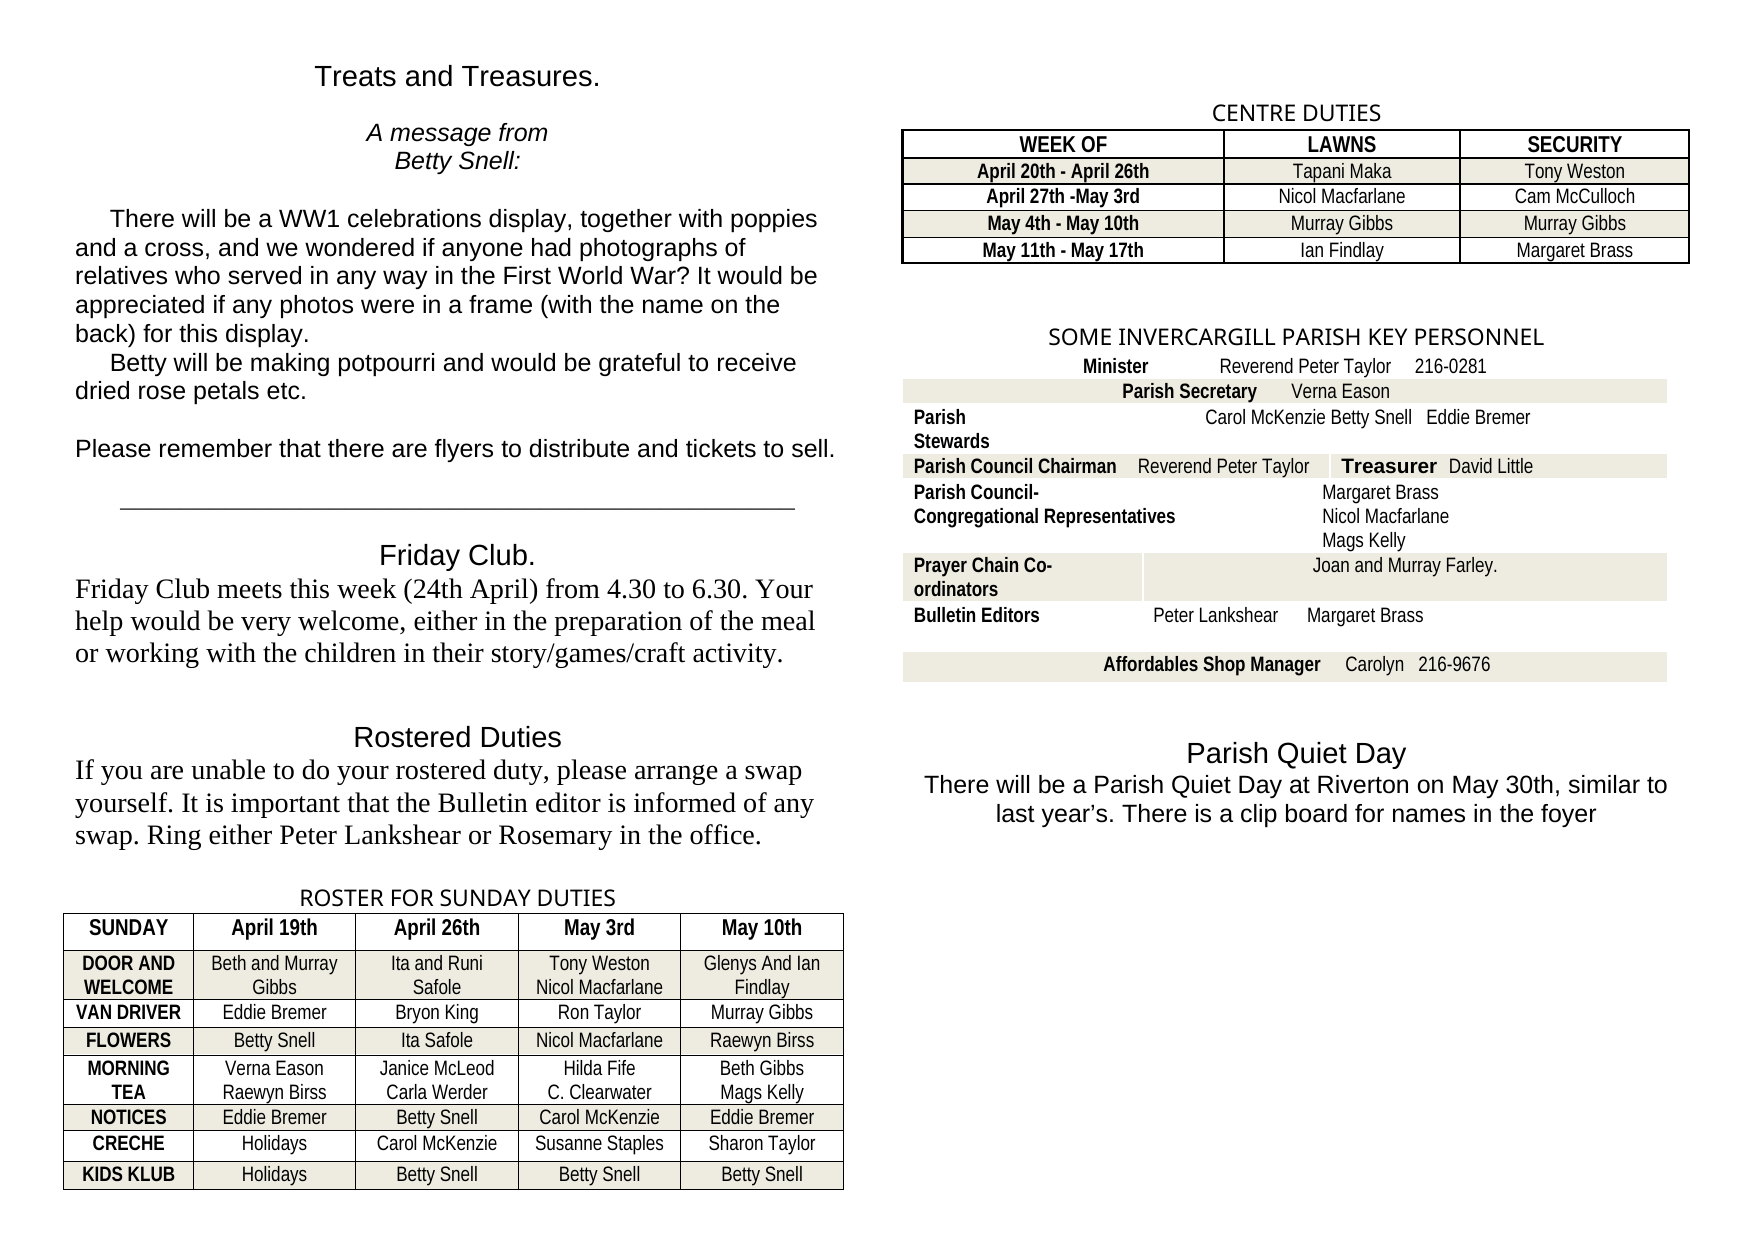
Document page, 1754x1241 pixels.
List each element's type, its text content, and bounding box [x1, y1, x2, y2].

table_header May 3rd [519, 914, 680, 950]
table_cell Beth Gibbs Mags Kelly [681, 1056, 843, 1103]
table_cell DOOR WELCOME [64, 951, 193, 999]
table_cell Affordables Shop Manager Carolyn 216-9676 [903, 652, 1667, 682]
table_cell Margaret Brass Nicol Macfarlane Mags Kelly [1312, 480, 1667, 552]
table_cell Ian Findlay [1225, 238, 1459, 262]
table_cell Parish Secretary Verna Eason [903, 379, 1667, 403]
text A message from [75, 118, 840, 146]
table_cell Bryon King [356, 1000, 518, 1027]
table_cell VAN DRIVER [64, 1000, 193, 1027]
table_cell Murray Gibbs [1461, 211, 1688, 237]
table_cell Carol McKenzie [356, 1131, 518, 1161]
table_cell Murray Gibbs [1225, 211, 1459, 237]
table_cell Susanne Staples [519, 1131, 680, 1161]
table_cell April 27th -May 3rd [904, 185, 1223, 209]
table_header LAWNS [1225, 131, 1459, 157]
table_cell Ita Safole [356, 1028, 518, 1054]
table_cell Margaret Brass [1461, 238, 1688, 262]
table_cell Betty Snell [356, 1162, 518, 1189]
table_cell Bulletin Editors [903, 603, 1136, 651]
table_cell Carol McKenzie [519, 1105, 680, 1130]
table_cell Betty Snell [194, 1028, 355, 1054]
table_cell Eddie Bremer [194, 1000, 355, 1027]
table_cell Murray Gibbs [681, 1000, 843, 1027]
table_cell Nicol Macfarlane [519, 1028, 680, 1054]
table_cell Sharon Taylor [681, 1131, 843, 1161]
text _____________________________________________ [75, 486, 840, 514]
table_cell FLOWERS [64, 1028, 193, 1054]
table_cell Treasurer David Little [1331, 454, 1667, 478]
table_cell Carol McKenzie Betty Snell Eddie Bremer [1055, 405, 1667, 453]
table_cell Glenys And Ian Findlay [681, 951, 843, 999]
table_header SECURITY [1461, 131, 1688, 157]
table_cell Tony Weston [1461, 159, 1688, 183]
text CENTRE DUTIES [914, 97, 1679, 129]
table_header Minister Reverend Peter Taylor 216-0281 [903, 354, 1667, 378]
table_cell Prayer Chain Co-ordinators [903, 553, 1142, 601]
table_cell Parish Council- Congregational Representatives [903, 480, 1310, 552]
table_cell May 4th - May 10th [904, 211, 1223, 237]
table_cell Betty Snell [681, 1162, 843, 1189]
table_cell May 11th - May 17th [904, 238, 1223, 262]
table_cell Ita and Runi Safole [356, 951, 518, 999]
table_cell Peter Lankshear Margaret Brass [1138, 603, 1667, 651]
text SOME INVERCARGILL PARISH PERSONNEL [914, 321, 1679, 352]
table_header April 26th [356, 914, 518, 950]
text There will be a WW1 celebrations display, together with poppies and a cross, and we wondered if anyone had photographs of relatives who served in any way in the First World War? It would be appreciated if any photos were in a frame (with the name on the back) for this display. [75, 204, 840, 348]
table_header SUNDAY [64, 914, 193, 950]
table_cell MORNING TEA [64, 1056, 193, 1103]
text ROSTER FOR SUNDAY DUTIES [75, 882, 840, 913]
table_header WEEK OF [904, 131, 1223, 157]
text Rostered Duties [75, 720, 840, 753]
table_cell Eddie Bremer [194, 1105, 355, 1130]
table_cell KIDS KLUB [64, 1162, 193, 1189]
table_cell Verna Eason Raewyn Birss [194, 1056, 355, 1103]
text Treats and Treasures. [75, 59, 840, 93]
table_cell Janice McLeod Carla Werder [356, 1056, 518, 1103]
table_cell CRECHE [64, 1131, 193, 1161]
text Parish Quiet Day There will be a Parish Quiet Day at Riverton on May 30th, similar to last year’s. There is a clip board for names in the foyer [914, 737, 1679, 828]
table_cell Beth and Murray Gibbs [194, 951, 355, 999]
table_cell Parish Stewards [903, 405, 1053, 453]
table_cell Hilda Fife C. Clearwater [519, 1056, 680, 1103]
table_cell Nicol Macfarlane [1225, 185, 1459, 209]
table_cell Holidays [194, 1131, 355, 1161]
table_header April 19th [194, 914, 355, 950]
table_cell Ron Taylor [519, 1000, 680, 1027]
table_cell Betty Snell [519, 1162, 680, 1189]
table_cell Raewyn Birss [681, 1028, 843, 1054]
text Please remember that there are flyers to distribute and tickets to sell. [75, 434, 840, 463]
table_cell Joan and Murray Farley. [1144, 553, 1667, 601]
table_cell NOTICES [64, 1105, 193, 1130]
table_cell Betty Snell [356, 1105, 518, 1130]
text If you are unable to do your rostered duty, please arrange a swap yourself. It is important that the Bulletin editor is informed of any swap. Ring either Peter Lankshear or Rosemary in the office. [75, 753, 840, 851]
table_header May 10th [681, 914, 843, 950]
table_cell Tony Weston Nicol Macfarlane [519, 951, 680, 999]
text Friday Club. [75, 538, 840, 572]
table_cell Holidays [194, 1162, 355, 1189]
text Friday Club meets this week (24th April) from 4.30 to 6.30. Your help would be very welcome, either in the preparation of the meal or working with the children in their story/games/craft activity. [75, 572, 840, 669]
table_cell Tapani Maka [1225, 159, 1459, 183]
text Betty will be making potpourri and would be grateful to receive dried rose petals etc. [75, 348, 840, 405]
table_cell Parish Council Chairman Reverend Peter Taylor [903, 454, 1329, 478]
text Betty Snell: [75, 146, 840, 175]
table_cell April 20th - April 26th [904, 159, 1223, 183]
table_cell Eddie Bremer [681, 1105, 843, 1130]
table_cell Cam McCulloch [1461, 185, 1688, 209]
